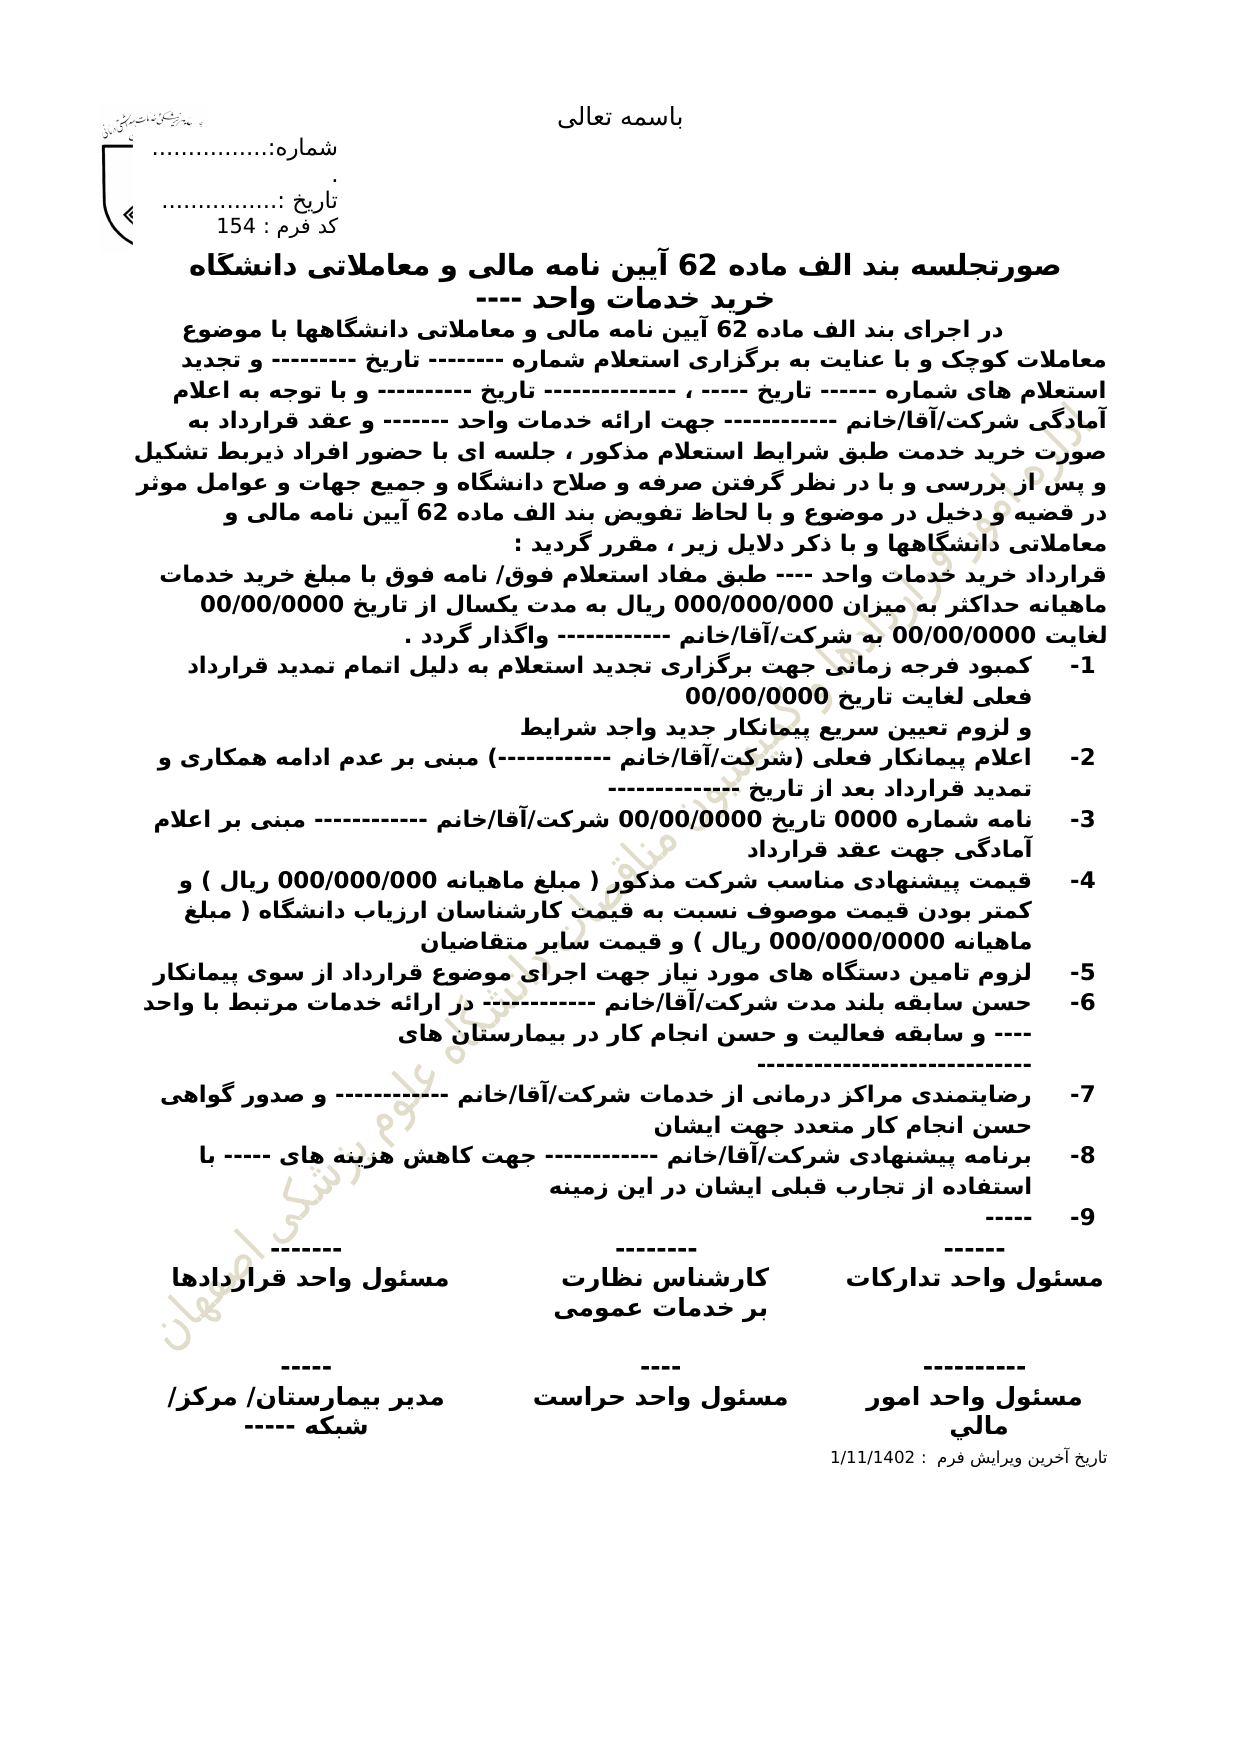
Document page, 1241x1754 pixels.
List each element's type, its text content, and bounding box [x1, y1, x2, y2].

text قرارداد خرید خدمات واحد ---- طبق مفاد استعلام فوق/ نامه فوق با مبلغ خرید خدمات ماهیانه حداکثر به میزان 000/000/000 ریال به مدت یکسال از تاریخ 00/00/0000 لغایت 00/00/0000 به شرکت/آقا/خانم ------------ واگذار گردد . [133, 561, 1107, 649]
list حسن سابقه بلند مدت شرکت/آقا/خانم ------------ در ارائه خدمات مرتبط با واحد ---- و سابقه فعالیت و حسن انجام کار در بیمارستان های ----------------------------- [133, 989, 1070, 1077]
table_header ------ مسئول واحد تدارکات [830, 1235, 1119, 1352]
table_header ------- مسئول واحد قراردادها [122, 1235, 491, 1352]
table_cell ----- مدیر بیمارستان/ مرکز/ شبکه ----- [122, 1353, 491, 1451]
text باسمه تعالی [133, 102, 1107, 131]
text خرید خدمات واحد ---- [133, 282, 1107, 316]
table_cell ---- مسئول واحد حراست [491, 1353, 830, 1451]
list رضایتمندی مراکز درمانی از خدمات شرکت/آقا/خانم ------------ و صدور گواهی حسن انجام کار متعدد جهت ایشان [133, 1081, 1070, 1139]
text تاریخ آخرین ویرایش فرم : 1/11/1402 [133, 1451, 1107, 1466]
list نامه شماره 0000 تاریخ 00/00/0000 شرکت/آقا/خانم ------------ مبنی بر اعلام آمادگی جهت عقد قرارداد [133, 806, 1070, 863]
list کمبود فرجه زمانی جهت برگزاری تجدید استعلام به دلیل اتمام تمدید قرارداد فعلی لغایت تاریخ 00/00/0000 و لزوم تعیین سریع پیمانکار جدید واجد شرایط [133, 653, 1070, 741]
list ----- [133, 1204, 1070, 1231]
table_cell ---------- مسئول واحد امور مالي [830, 1353, 1119, 1451]
list اعلام پیمانکار فعلی (شرکت/آقا/خانم ------------) مبنی بر عدم ادامه همکاری و تمدید قرارداد بعد از تاریخ -------------- [133, 744, 1070, 802]
list برنامه پیشنهادی شرکت/آقا/خانم ------------ جهت کاهش هزینه های ----- با استفاده از تجارب قبلی ایشان در این زمینه [133, 1143, 1070, 1200]
table_header -------- کارشناس نظارت بر خدمات عمومی [491, 1235, 830, 1352]
text صورتجلسه بند الف ماده 62 آیین نامه مالی و معاملاتی دانشگاه [133, 248, 1107, 282]
picture [98, 103, 133, 254]
text در اجرای بند الف ماده 62 آیین نامه مالی و معاملاتی دانشگاهها با موضوع معاملات کوچک و با عنایت به برگزاری استعلام شماره -------- تاریخ --------- و تجدید استعلام های شماره ------ تاریخ ----- ، -------------- تاریخ ---------- و با توجه به اعلام آمادگی شرکت/آقا/خانم ------------ جهت ارائه خدمات واحد ------- و عقد قرارداد به صورت خرید خدمت طبق شرایط استعلام مذکور ، جلسه ای با حضور افراد ذیربط تشکیل و پس از بررسی و با در نظر گرفتن صرفه و صلاح دانشگاه و جمیع جهات و عوامل موثر در قضیه و دخیل در موضوع و با لحاظ تفویض بند الف ماده 62 آیین نامه مالی و معاملاتی دانشگاهها و با ذکر دلایل زیر ، مقرر گردید : [133, 316, 1107, 557]
list قیمت پیشنهادی مناسب شرکت مذکور ( مبلغ ماهیانه 000/000/000 ریال ) و کمتر بودن قیمت موصوف نسبت به قیمت کارشناسان ارزیاب دانشگاه ( مبلغ ماهیانه 000/000/0000 ریال ) و قیمت سایر متقاضیان [133, 867, 1070, 955]
list لزوم تامین دستگاه های مورد نیاز جهت اجرای موضوع قرارداد از سوی پیمانکار [133, 959, 1070, 986]
